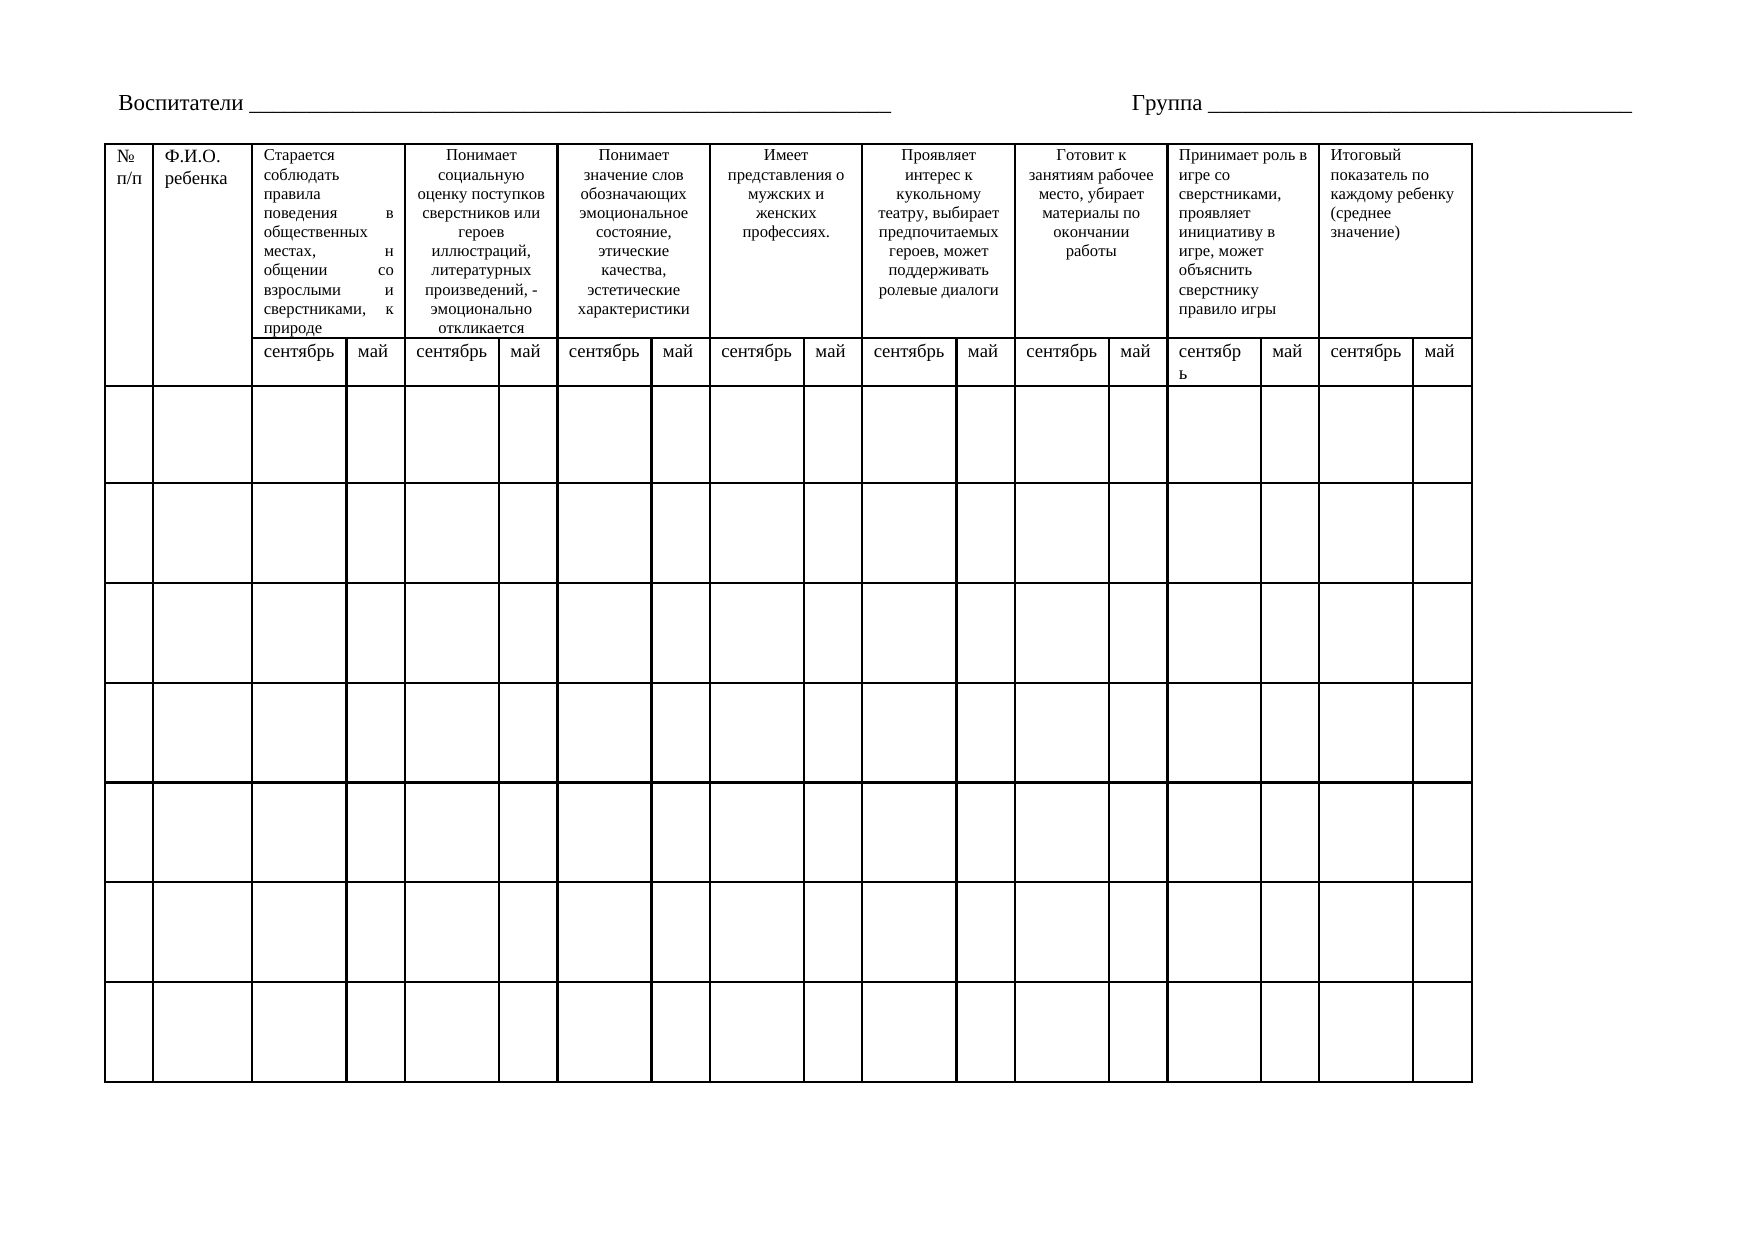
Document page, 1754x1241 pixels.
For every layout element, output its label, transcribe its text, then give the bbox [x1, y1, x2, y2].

table_cell май [805, 339, 861, 385]
table_cell сентябрь [711, 339, 803, 385]
table_cell [958, 387, 1014, 482]
table_cell [1414, 983, 1471, 1081]
table_cell [1320, 983, 1412, 1081]
table_cell [1016, 387, 1108, 482]
table_header Старается соблюдать правила поведения в общественных местах, н общении со взрослыми и сверстниками, к природе [253, 145, 404, 337]
table_cell [711, 387, 803, 482]
table_header Понимает значение слов обозначающих эмоциональное состояние, этические качества, эстетические характеристики [559, 145, 709, 337]
table_cell [1320, 784, 1412, 881]
table_cell [253, 883, 345, 981]
table_cell [348, 484, 404, 582]
table_cell [958, 883, 1014, 981]
table_cell [1169, 684, 1260, 781]
table_cell [253, 584, 345, 682]
table_cell [1110, 584, 1166, 682]
table_cell [1169, 883, 1260, 981]
table_cell [805, 684, 861, 781]
table_cell [500, 684, 556, 781]
table_cell [348, 784, 404, 881]
table_cell май [1110, 339, 1166, 385]
table_cell [711, 883, 803, 981]
table_cell [711, 784, 803, 881]
table_cell [1016, 484, 1108, 582]
table_header Проявляет интерес к кукольному театру, выбирает предпочитаемых героев, может поддерживать ролевые диалоги [863, 145, 1014, 337]
table_cell [805, 484, 861, 582]
table_cell [154, 983, 251, 1081]
table_cell [406, 684, 498, 781]
table_cell [1320, 684, 1412, 781]
table_cell [406, 387, 498, 482]
table_cell [1262, 983, 1318, 1081]
table_header Ф.И.О. ребенка [154, 145, 251, 385]
table_cell [1320, 883, 1412, 981]
table_cell [653, 983, 709, 1081]
table_cell [559, 484, 650, 582]
table_cell [1169, 784, 1260, 881]
table_cell [500, 584, 556, 682]
table_cell [1262, 883, 1318, 981]
table_cell [559, 684, 650, 781]
table_cell [406, 883, 498, 981]
table_cell [958, 484, 1014, 582]
table_cell [406, 784, 498, 881]
table_cell [805, 883, 861, 981]
table_cell [1110, 784, 1166, 881]
table_cell [711, 484, 803, 582]
table_cell [1320, 484, 1412, 582]
table_cell май [348, 339, 404, 385]
table_cell [711, 684, 803, 781]
table_cell [559, 784, 650, 881]
table_cell сентябрь [1169, 339, 1260, 385]
table_header Понимает социальную оценку поступков сверстников или героев иллюстраций, литературных произведений, -эмоционально откликается [406, 145, 556, 337]
table_cell [348, 983, 404, 1081]
table_cell [1016, 784, 1108, 881]
table_cell май [958, 339, 1014, 385]
table_cell [253, 387, 345, 482]
table_cell [500, 883, 556, 981]
table_cell [805, 983, 861, 1081]
table_cell [1414, 387, 1471, 482]
table_cell [1110, 983, 1166, 1081]
table_cell [106, 983, 152, 1081]
table_cell [1016, 584, 1108, 682]
table_cell [1414, 584, 1471, 682]
table_cell [154, 883, 251, 981]
table_cell [500, 983, 556, 1081]
table_cell [1110, 484, 1166, 582]
table_cell [253, 684, 345, 781]
table_cell [348, 584, 404, 682]
table_cell [958, 684, 1014, 781]
table_cell [863, 883, 955, 981]
table_cell [348, 387, 404, 482]
table_cell [1016, 684, 1108, 781]
table_cell [1016, 983, 1108, 1081]
table_cell [1320, 584, 1412, 682]
table_cell [1110, 684, 1166, 781]
table_cell сентябрь [1320, 339, 1412, 385]
table_cell [154, 387, 251, 482]
table_cell [348, 883, 404, 981]
table_cell [1169, 983, 1260, 1081]
table_cell [805, 584, 861, 682]
table_cell [106, 883, 152, 981]
table_cell [1262, 684, 1318, 781]
table_cell [154, 784, 251, 881]
table_cell [559, 387, 650, 482]
table_header Имеет представления о мужских и женских профессиях. [711, 145, 861, 337]
table_cell [253, 983, 345, 1081]
table_cell [1320, 387, 1412, 482]
table_cell [653, 387, 709, 482]
table_cell [1414, 684, 1471, 781]
table_cell [958, 784, 1014, 881]
table_cell [500, 484, 556, 582]
table_cell [653, 883, 709, 981]
table_cell май [500, 339, 556, 385]
table_cell май [1414, 339, 1471, 385]
table_cell [253, 484, 345, 582]
text Воспитатели ________________________________________________________ Группа _____________________________________ [118, 89, 1636, 115]
table_header Готовит к занятиям рабочее место, убирает материалы по окончании работы [1016, 145, 1166, 337]
table_cell [106, 584, 152, 682]
table_cell сентябрь [406, 339, 498, 385]
table_cell [1262, 484, 1318, 582]
table_cell [1110, 387, 1166, 482]
table_cell [653, 584, 709, 682]
table_cell сентябрь [863, 339, 955, 385]
table_cell [711, 983, 803, 1081]
table_cell [1262, 584, 1318, 682]
table_cell [653, 684, 709, 781]
table_cell [863, 983, 955, 1081]
table_cell [106, 387, 152, 482]
table_cell [1110, 883, 1166, 981]
table_cell [1414, 484, 1471, 582]
table_cell [1016, 883, 1108, 981]
table_cell [348, 684, 404, 781]
table_header Принимает роль в игре со сверстниками, проявляет инициативу в игре, может объяснить сверстнику правило игры [1169, 145, 1318, 337]
table_cell сентябрь [1016, 339, 1108, 385]
table_cell сентябрь [253, 339, 345, 385]
table_cell [863, 584, 955, 682]
table_cell [863, 784, 955, 881]
table_cell [863, 484, 955, 582]
table_cell май [653, 339, 709, 385]
table_cell [653, 784, 709, 881]
table_cell [805, 387, 861, 482]
table_cell [106, 684, 152, 781]
table_cell [1414, 784, 1471, 881]
table_cell [863, 684, 955, 781]
table_cell [406, 584, 498, 682]
table_cell [1169, 387, 1260, 482]
table_header Итоговый показатель по каждому ребенку (среднее значение) [1320, 145, 1471, 337]
table_cell [106, 484, 152, 582]
table_cell [1169, 484, 1260, 582]
table_cell сентябрь [559, 339, 650, 385]
table_cell [154, 484, 251, 582]
table_header № п/п [106, 145, 152, 385]
table_cell [805, 784, 861, 881]
table_cell [1169, 584, 1260, 682]
table_cell [559, 983, 650, 1081]
table_cell [154, 584, 251, 682]
table_cell [1262, 387, 1318, 482]
table_cell [1262, 784, 1318, 881]
table_cell [653, 484, 709, 582]
table_cell [154, 684, 251, 781]
table_cell [559, 584, 650, 682]
table_cell [1414, 883, 1471, 981]
table_cell [500, 784, 556, 881]
table_cell [253, 784, 345, 881]
table_cell [406, 983, 498, 1081]
table_cell май [1262, 339, 1318, 385]
table_cell [863, 387, 955, 482]
table_cell [559, 883, 650, 981]
table_cell [711, 584, 803, 682]
table_cell [406, 484, 498, 582]
table_cell [106, 784, 152, 881]
table_cell [500, 387, 556, 482]
table_cell [958, 584, 1014, 682]
table_cell [958, 983, 1014, 1081]
